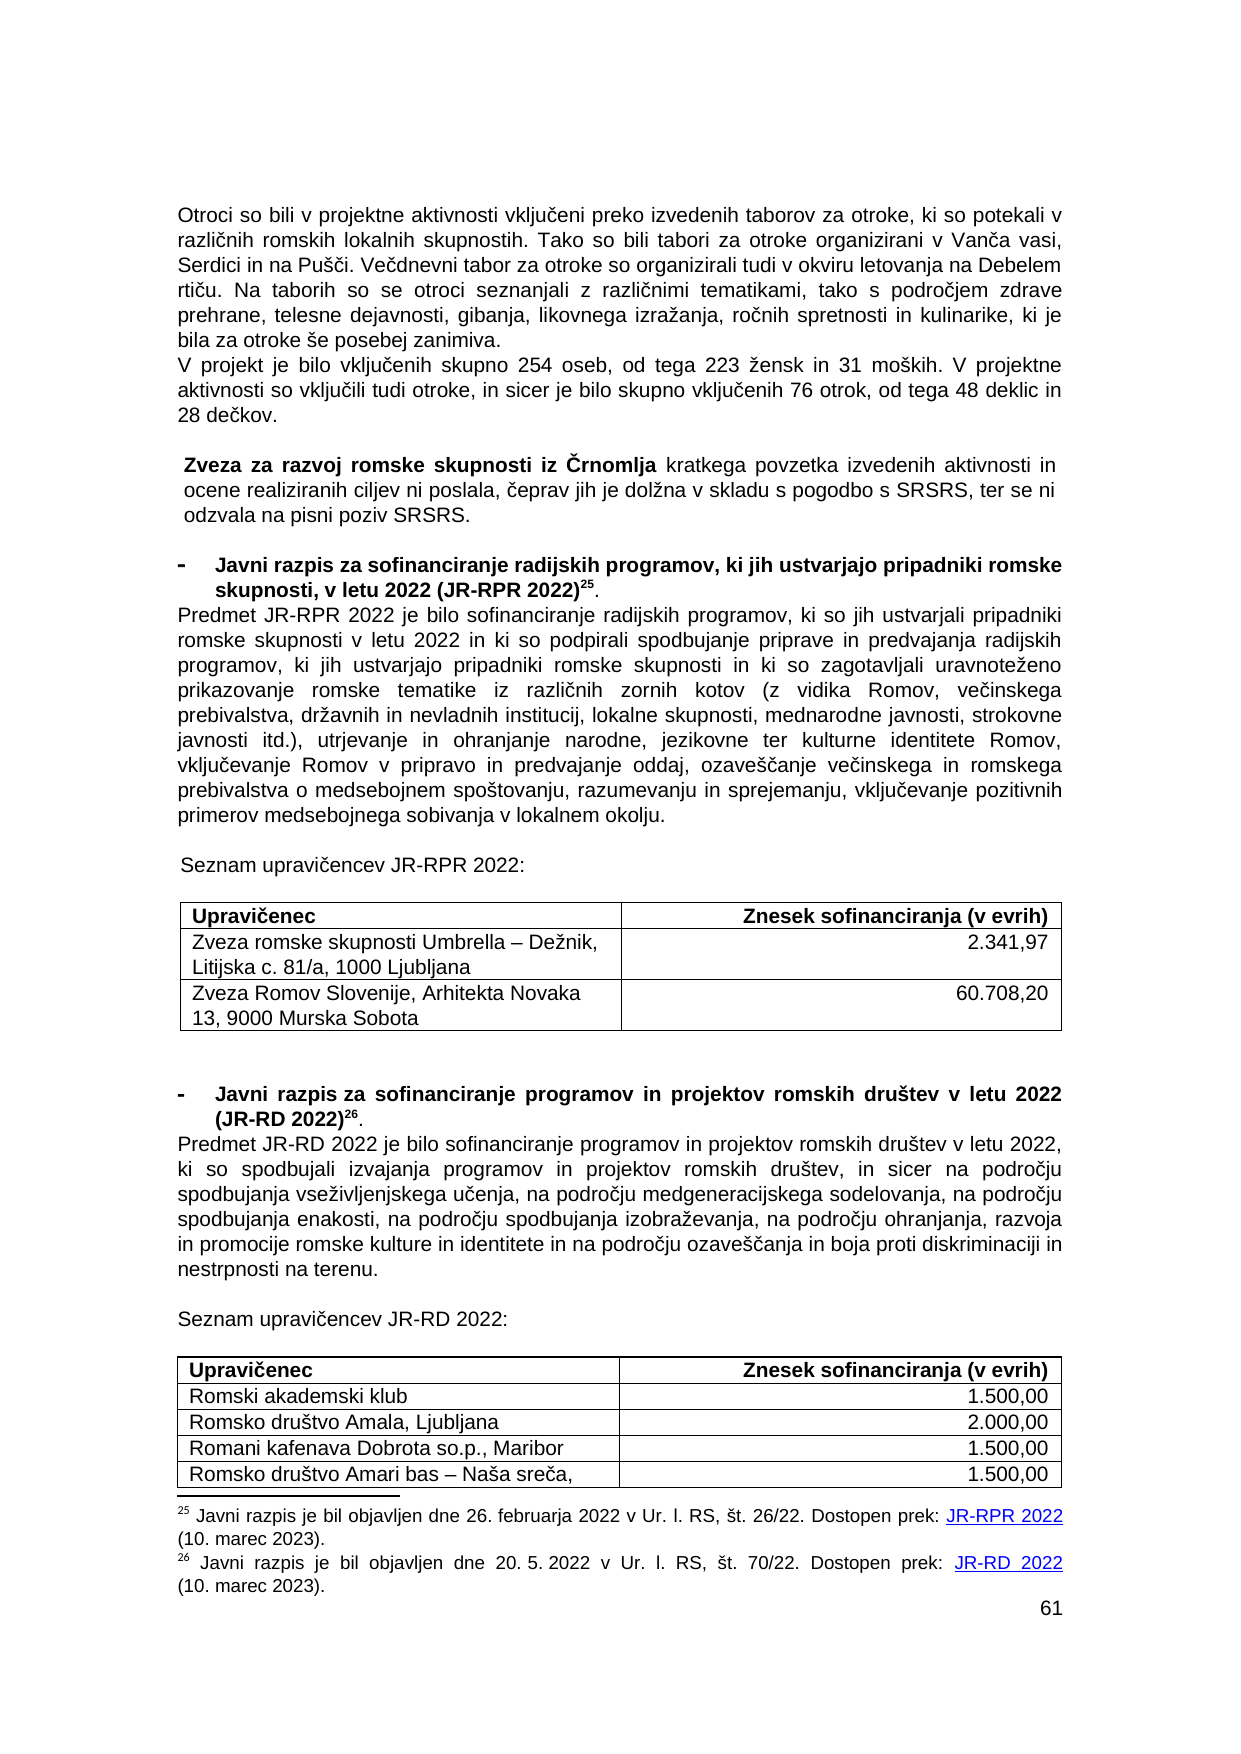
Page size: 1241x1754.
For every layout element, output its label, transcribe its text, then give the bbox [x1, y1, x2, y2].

table_header Znesek sofinanciranja (v evrih) [620, 1358, 1061, 1382]
text Seznam upravičencev JR-RD 2022: [177, 1306, 1061, 1331]
table_cell 1.500,00 [620, 1462, 1061, 1487]
text Zveza za razvoj romske skupnosti iz Črnomlja kratkega povzetka izvedenih aktivnosti in ocene realiziranih ciljev ni poslala, čeprav jih je dolžna v skladu s pogodbo s SRSRS, ter se ni odzvala na pisni poziv SRSRS. [184, 452, 1057, 527]
table_cell Zveza Romov Slovenije, Arhitekta Novaka 13, 9000 Murska Sobota [181, 980, 621, 1030]
text Seznam upravičencev JR-RPR 2022: [180, 852, 1061, 877]
table_header Upravičenec [178, 1358, 619, 1382]
list Javni razpis za sofinanciranje radijskih programov, ki jih ustvarjajo pripadniki romske skupnosti, v letu 2022 (JR-RPR 2022). [177, 552, 1063, 602]
table_cell Romski akademski klub [178, 1384, 619, 1408]
table_header Znesek sofinanciranja (v evrih) [622, 903, 1061, 928]
text Otroci so bili v projektne aktivnosti vključeni preko izvedenih taborov za otroke, ki so potekali v različnih romskih lokalnih skupnostih. Tako so bili tabori za otroke organizirani v Vanča vasi, Serdici in na Pušči. Večdnevni tabor za otroke so organizirali tudi v okviru letovanja na Debelem rtiču. Na taborih so se otroci seznanjali z različnimi tematikami, tako s področjem zdrave prehrane, telesne dejavnosti, gibanja, likovnega izražanja, ročnih spretnosti in kulinarike, ki je bila za otroke še posebej zanimiva. [177, 202, 1063, 352]
text V projekt je bilo vključenih skupno 254 oseb, od tega 223 žensk in 31 moških. V projektne aktivnosti so vključili tudi otroke, in sicer je bilo skupno vključenih 76 otrok, od tega 48 deklic in 28 dečkov. [177, 352, 1063, 427]
text Predmet JR-RD 2022 je bilo sofinanciranje programov in projektov romskih društev v letu 2022, ki so spodbujali izvajanja programov in projektov romskih društev, in sicer na področju spodbujanja vseživljenjskega učenja, na področju medgeneracijskega sodelovanja, na področju spodbujanja enakosti, na področju spodbujanja izobraževanja, na področju ohranjanja, razvoja in promocije romske kulture in identitete in na področju ozaveščanja in boja proti diskriminaciji in nestrpnosti na terenu. [177, 1131, 1063, 1281]
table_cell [178, 1462, 619, 1487]
table_cell 2.341,97 [622, 929, 1061, 979]
table_cell 1.500,00 [620, 1436, 1061, 1461]
text Predmet JR-RPR 2022 je bilo sofinanciranje radijskih programov, ki so jih ustvarjali pripadniki romske skupnosti v letu 2022 in ki so podpirali spodbujanje priprave in predvajanja radijskih programov, ki jih ustvarjajo pripadniki romske skupnosti in ki so zagotavljali uravnoteženo prikazovanje romske tematike iz različnih zornih kotov (z vidika Romov, večinskega prebivalstva, državnih in nevladnih institucij, lokalne skupnosti, mednarodne javnosti, strokovne javnosti itd.), utrjevanje in ohranjanje narodne, jezikovne ter kulturne identitete Romov, vključevanje Romov v pripravo in predvajanje oddaj, ozaveščanje večinskega in romskega prebivalstva o medsebojnem spoštovanju, razumevanju in sprejemanju, vključevanje pozitivnih primerov medsebojnega sobivanja v lokalnem okolju. [177, 602, 1063, 827]
table_cell 1.500,00 [620, 1384, 1061, 1408]
table_cell Zveza romske skupnosti Umbrella – Dežnik, Litijska c. 81/a, 1000 Ljubljana [181, 929, 621, 979]
table_cell Romsko društvo Amala, Ljubljana [178, 1410, 619, 1434]
table_header Upravičenec [181, 903, 621, 928]
list Javni razpis za sofinanciranje programov in projektov romskih društev v letu 2022 (JR-RD 2022). [177, 1081, 1063, 1131]
table_cell 60.708,20 [622, 980, 1061, 1030]
table_cell Romani kafenava Dobrota so.p., Maribor [178, 1436, 619, 1461]
table_cell 2.000,00 [620, 1410, 1061, 1434]
